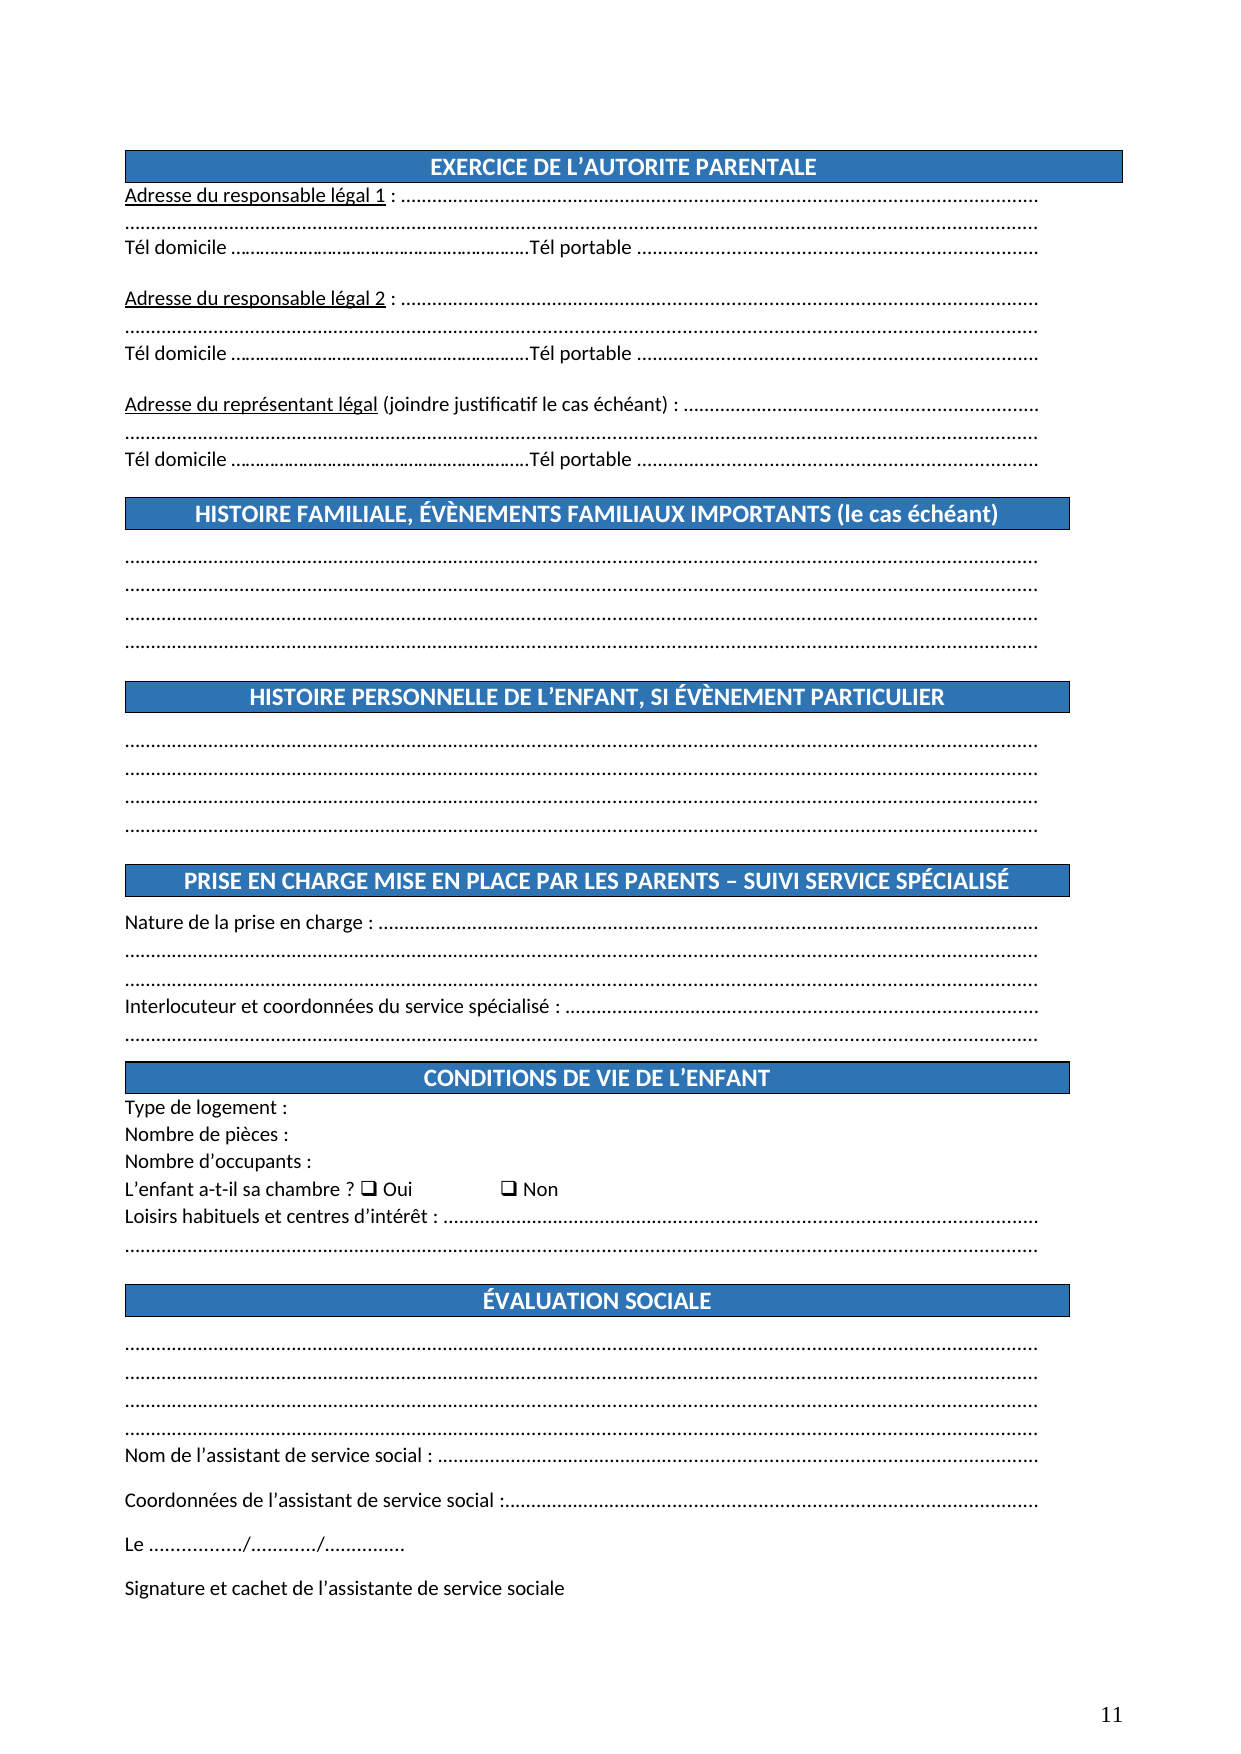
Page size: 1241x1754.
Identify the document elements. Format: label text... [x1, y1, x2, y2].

text L’enfant a-t-il sa chambre ? Oui Non [124, 1176, 1123, 1202]
table_header PRISE EN CHARGE MISE EN PLACE PAR LES PARENTS – SUIVI SERVICE SPÉCIALISÉ [126, 865, 1069, 896]
text Nature de la prise en charge : [124, 909, 1123, 934]
text Interlocuteur et coordonnées du service spécialisé : [124, 993, 1123, 1018]
text Nombre de pièces : [124, 1121, 1123, 1147]
text Type de logement : [124, 1094, 1123, 1119]
text Nombre d’occupants : [124, 1149, 1123, 1174]
text Tél domicile ……………………………………………………..Tél portable [124, 447, 1123, 472]
text Nom de l’assistant de service social : [124, 1443, 1123, 1468]
table_header HISTOIRE FAMILIALE, ÉVÈNEMENTS FAMILIAUX IMPORTANTS (le cas échéant) [126, 498, 1069, 529]
text Le / / [124, 1531, 1123, 1556]
text Tél domicile ……………………………………………………..Tél portable [124, 234, 1123, 260]
table_header EXERCICE DE L’AUTORITE PARENTALE [126, 151, 1122, 182]
text Adresse du responsable légal 1 : [124, 183, 1123, 208]
text Loisirs habituels et centres d’intérêt : [124, 1203, 1123, 1229]
table_header HISTOIRE PERSONNELLE DE L’ENFANT, SI ÉVÈNEMENT PARTICULIER [126, 682, 1069, 712]
text Adresse du représentant légal (joindre justificatif le cas échéant) : [124, 391, 1123, 416]
text Coordonnées de l’assistant de service social : [124, 1487, 1123, 1512]
text Adresse du responsable légal 2 : [124, 285, 1123, 310]
text Signature et cachet de l’assistante de service sociale [124, 1575, 1123, 1600]
table_header ÉVALUATION SOCIALE [126, 1285, 1069, 1316]
text Tél domicile ……………………………………………………..Tél portable [124, 341, 1123, 366]
table_header CONDITIONS DE VIE DE L’ENFANT [126, 1063, 1069, 1093]
